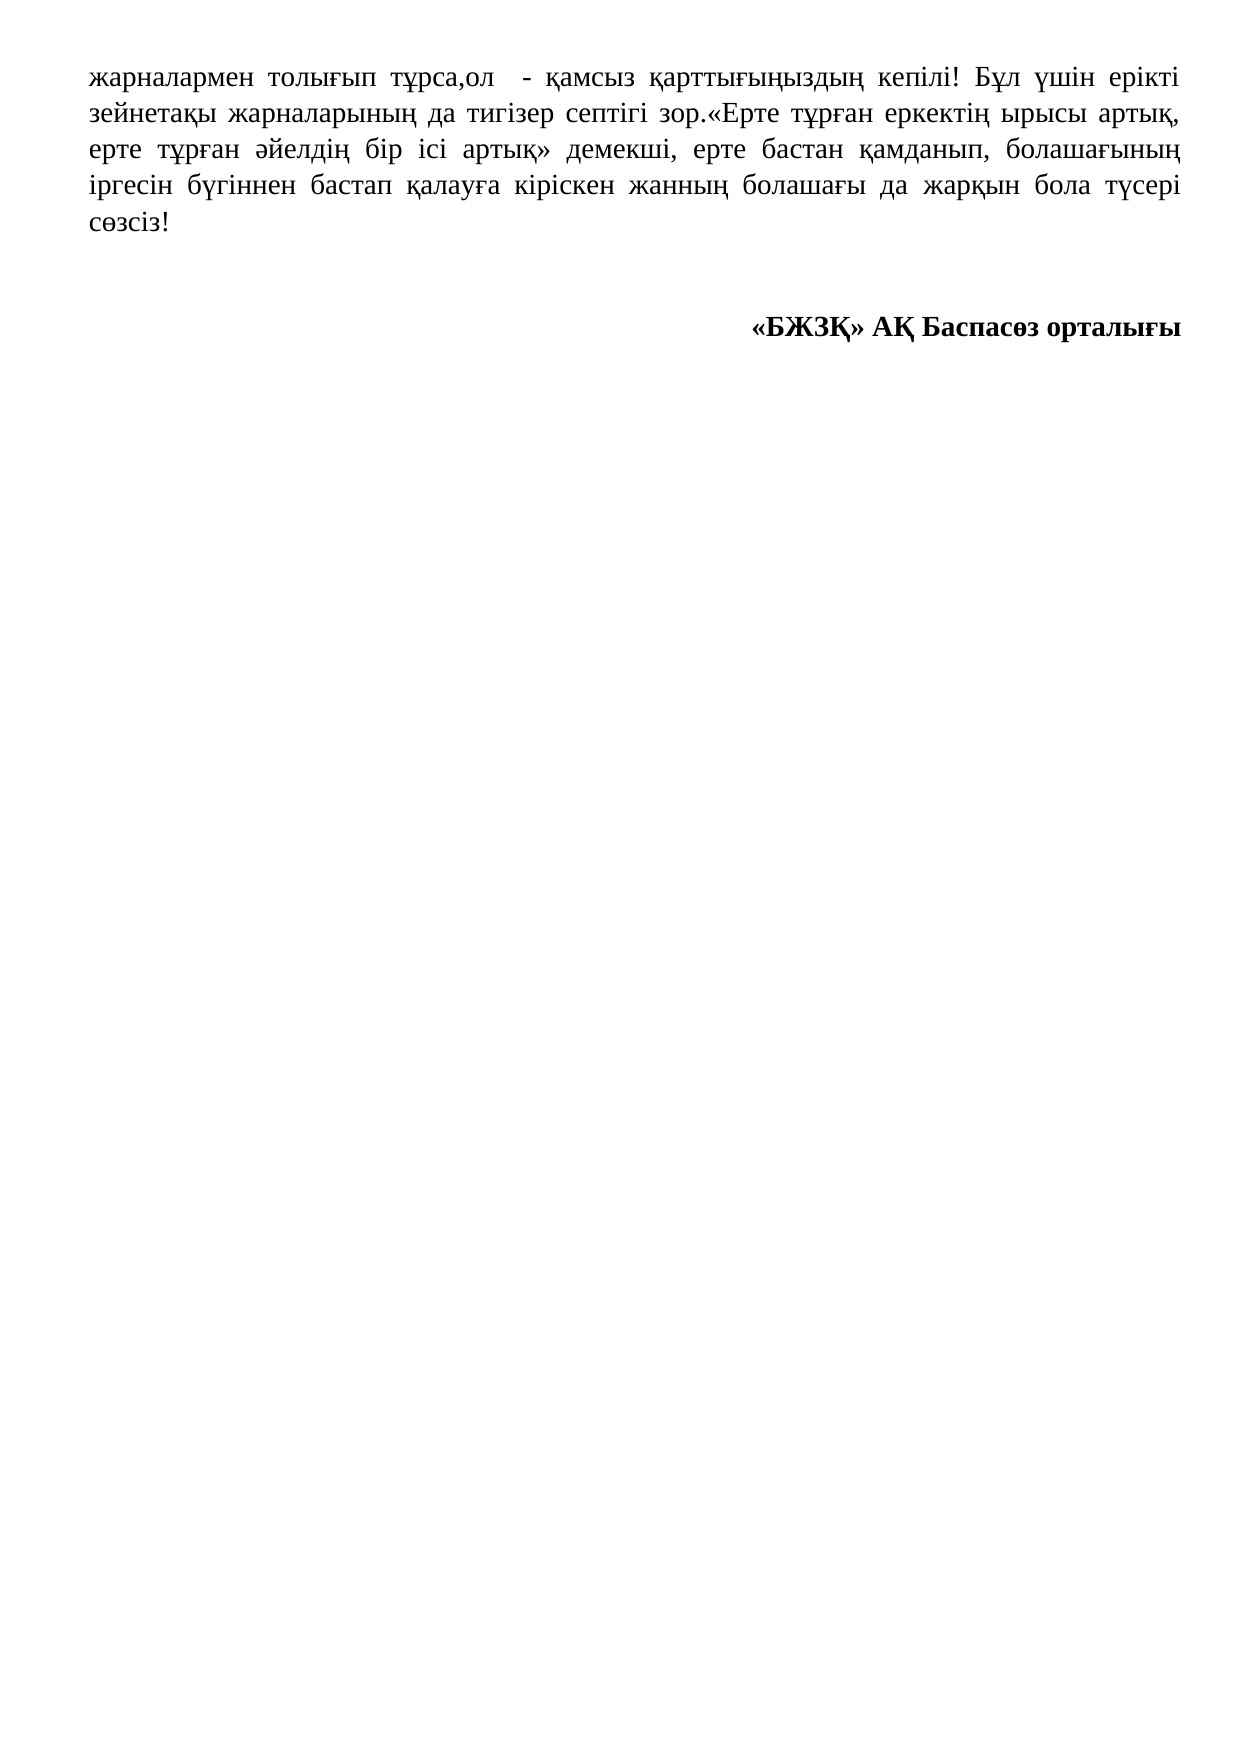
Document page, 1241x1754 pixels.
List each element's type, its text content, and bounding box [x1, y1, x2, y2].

text «БЖЗҚ» АҚ Баспасөз орталығы [164, 309, 1181, 343]
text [89, 59, 1181, 237]
